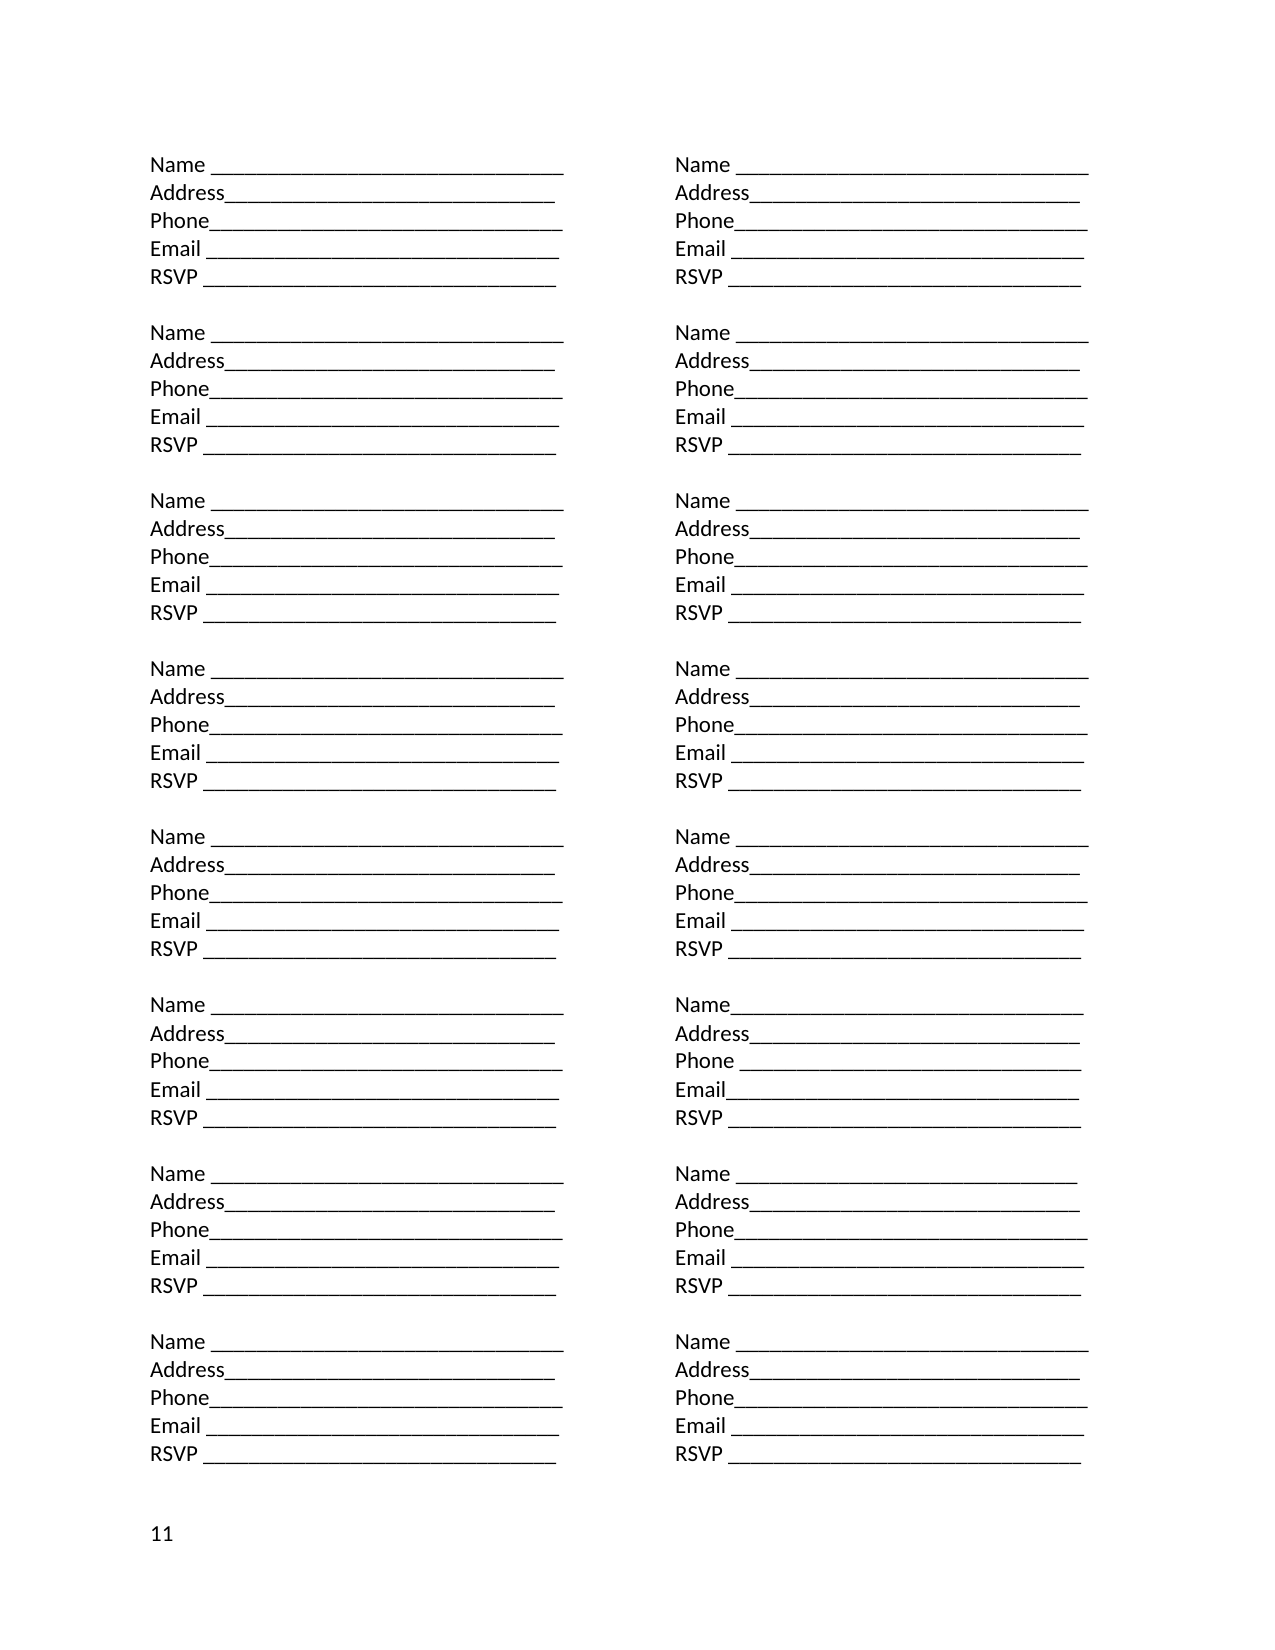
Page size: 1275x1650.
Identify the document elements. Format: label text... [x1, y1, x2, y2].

text RSVP _______________________________ [150, 598, 600, 626]
text Email _______________________________ [150, 907, 600, 934]
text Phone_______________________________ [150, 1215, 600, 1243]
text Name _______________________________ [150, 654, 600, 682]
text RSVP _______________________________ [150, 1103, 600, 1131]
text RSVP _______________________________ [675, 1439, 1125, 1467]
text Address_____________________________ [675, 1355, 1125, 1383]
text Name _______________________________ [675, 318, 1125, 346]
text RSVP _______________________________ [150, 1439, 600, 1467]
text RSVP _______________________________ [150, 262, 600, 290]
text Email _______________________________ [675, 738, 1125, 766]
text Email _______________________________ [150, 402, 600, 430]
text Email _______________________________ [150, 234, 600, 262]
text Address_____________________________ [675, 514, 1125, 542]
text Address_____________________________ [150, 851, 600, 878]
text Email _______________________________ [150, 1411, 600, 1439]
text Address_____________________________ [675, 1019, 1125, 1047]
text Address_____________________________ [150, 346, 600, 374]
text Email _______________________________ [150, 1075, 600, 1103]
text RSVP _______________________________ [675, 1271, 1125, 1299]
text Phone_______________________________ [675, 206, 1125, 234]
text RSVP _______________________________ [150, 430, 600, 458]
text Name _______________________________ [675, 150, 1125, 178]
text Phone_______________________________ [150, 878, 600, 907]
text Phone_______________________________ [675, 710, 1125, 738]
text Name _______________________________ [675, 822, 1125, 851]
text Address_____________________________ [150, 1019, 600, 1047]
text Name _______________________________ [150, 486, 600, 514]
text Address_____________________________ [675, 346, 1125, 374]
text Email _______________________________ [675, 234, 1125, 262]
text Phone_______________________________ [150, 206, 600, 234]
text Phone_______________________________ [150, 1047, 600, 1075]
text RSVP _______________________________ [675, 598, 1125, 626]
text Address_____________________________ [150, 1355, 600, 1383]
text Email _______________________________ [150, 1243, 600, 1271]
text RSVP _______________________________ [675, 934, 1125, 963]
text Name _______________________________ [150, 318, 600, 346]
text Email _______________________________ [675, 402, 1125, 430]
text Name _______________________________ [675, 1327, 1125, 1355]
text Email _______________________________ [150, 570, 600, 598]
text Address_____________________________ [675, 851, 1125, 878]
text Email _______________________________ [675, 570, 1125, 598]
text Email _______________________________ [150, 738, 600, 766]
text Name _______________________________ [150, 991, 600, 1019]
text Address_____________________________ [150, 682, 600, 710]
text Address_____________________________ [675, 682, 1125, 710]
text RSVP _______________________________ [675, 1103, 1125, 1131]
text Email_______________________________ [675, 1075, 1125, 1103]
text RSVP _______________________________ [675, 262, 1125, 290]
text Phone_______________________________ [675, 542, 1125, 570]
text Name _______________________________ [675, 654, 1125, 682]
text Address_____________________________ [675, 1187, 1125, 1215]
text Name ______________________________ [675, 1159, 1125, 1187]
text Email _______________________________ [675, 907, 1125, 934]
text Name _______________________________ [150, 1159, 600, 1187]
text Address_____________________________ [150, 514, 600, 542]
text Phone_______________________________ [675, 1383, 1125, 1411]
text Address_____________________________ [150, 178, 600, 206]
text Name _______________________________ [675, 486, 1125, 514]
text Phone ______________________________ [675, 1047, 1125, 1075]
text Address_____________________________ [675, 178, 1125, 206]
text Name _______________________________ [150, 150, 600, 178]
text Phone_______________________________ [150, 542, 600, 570]
text Name _______________________________ [150, 1327, 600, 1355]
text Phone_______________________________ [150, 1383, 600, 1411]
text RSVP _______________________________ [150, 934, 600, 963]
text RSVP _______________________________ [150, 766, 600, 794]
text Phone_______________________________ [675, 1215, 1125, 1243]
text RSVP _______________________________ [150, 1271, 600, 1299]
text RSVP _______________________________ [675, 430, 1125, 458]
text Email _______________________________ [675, 1411, 1125, 1439]
text Phone_______________________________ [150, 710, 600, 738]
text Name_______________________________ [675, 991, 1125, 1019]
text Address_____________________________ [150, 1187, 600, 1215]
text Phone_______________________________ [150, 374, 600, 402]
text Phone_______________________________ [675, 878, 1125, 907]
text Phone_______________________________ [675, 374, 1125, 402]
text Name _______________________________ [150, 822, 600, 851]
text RSVP _______________________________ [675, 766, 1125, 794]
text Email _______________________________ [675, 1243, 1125, 1271]
